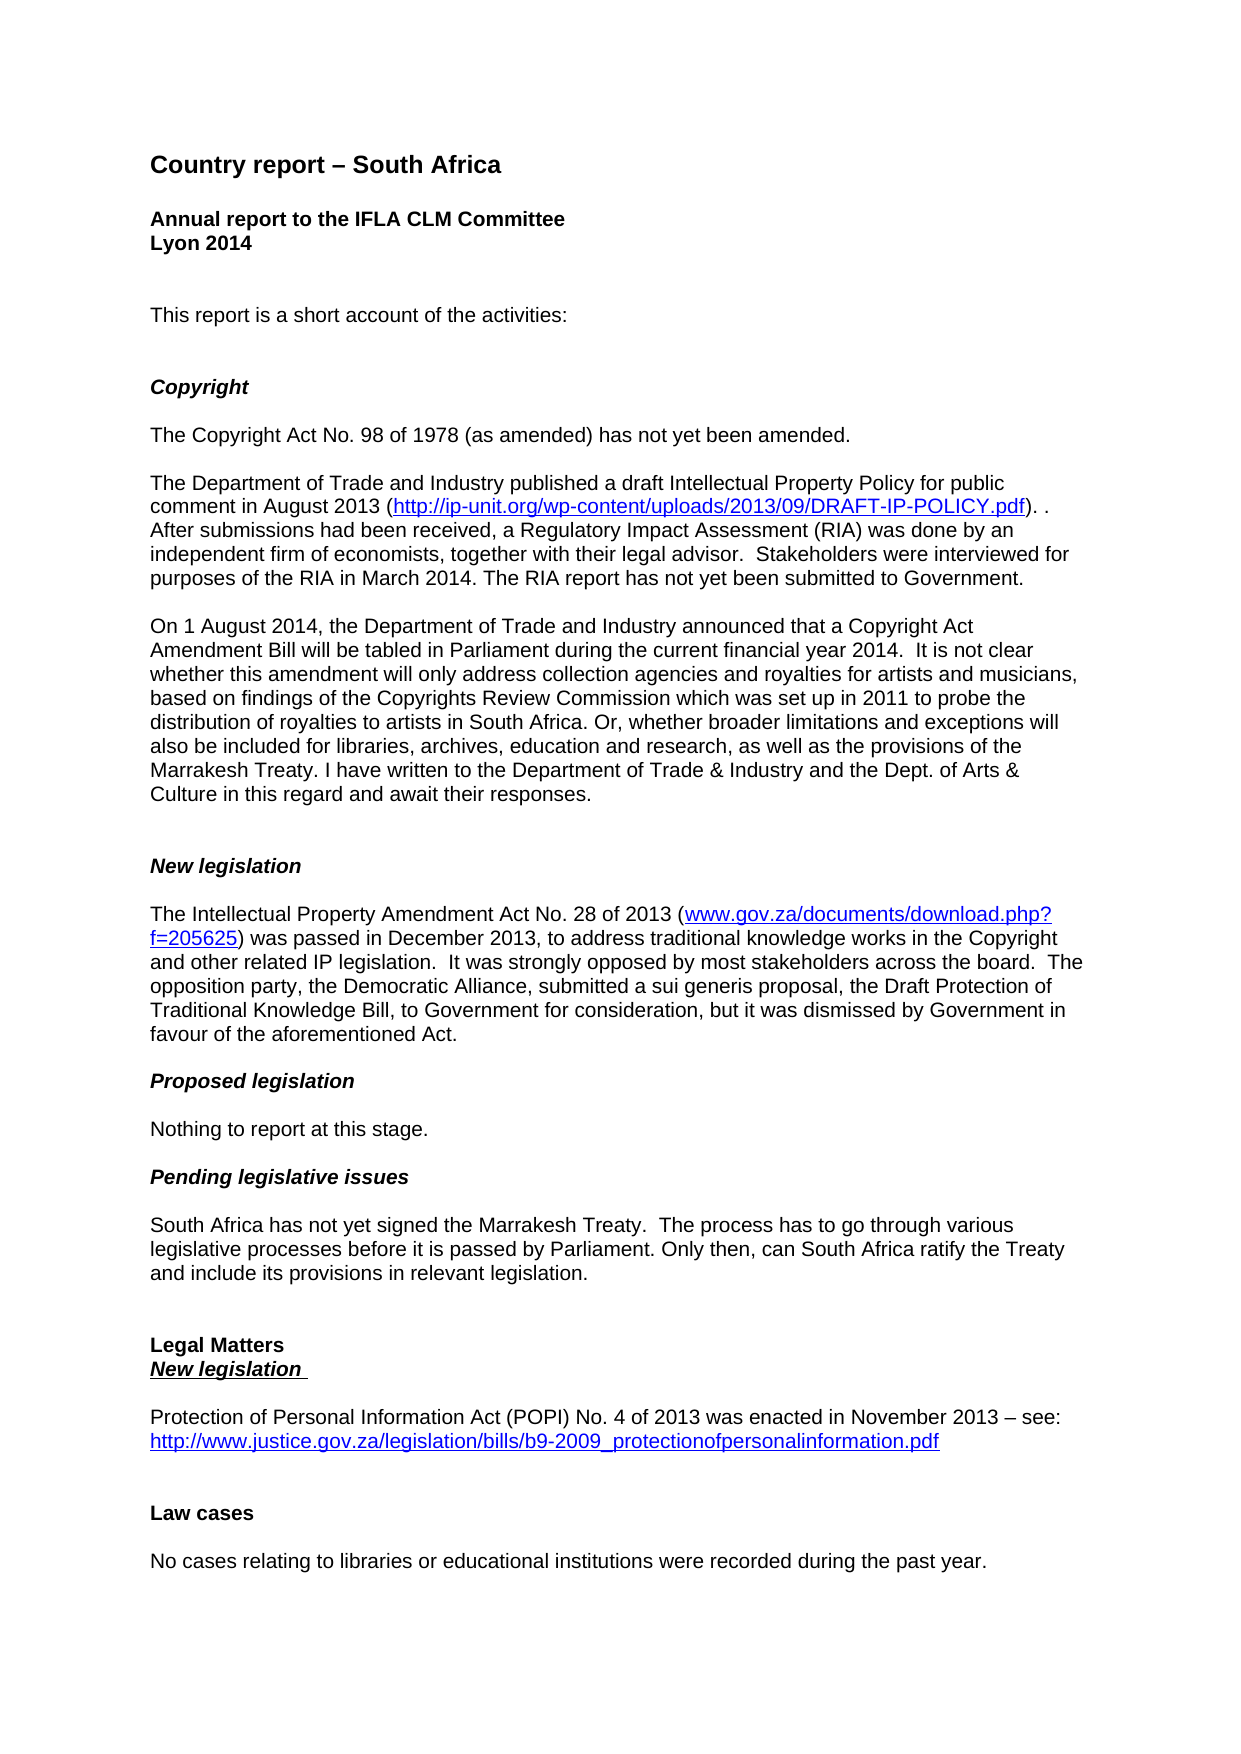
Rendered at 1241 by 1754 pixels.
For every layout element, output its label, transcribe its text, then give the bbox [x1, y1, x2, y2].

text Nothing to report at this stage. [150, 1117, 1090, 1141]
text Copyright [150, 374, 1090, 398]
text This report is a short account of the activities: [150, 303, 1090, 327]
text Lyon 2014 [150, 231, 1090, 255]
text Annual report to the IFLA CLM Committee [150, 207, 1090, 231]
text New legislation [150, 1357, 1090, 1381]
text Law cases [150, 1501, 1090, 1524]
text No cases relating to libraries or educational institutions were recorded during the past year. [150, 1548, 1090, 1572]
text South Africa has not yet signed the Marrakesh Treaty. The process has to go through various legislative processes before it is passed by Parliament. Only then, can South Africa ratify the Treaty and include its provisions in relevant legislation. [150, 1213, 1090, 1285]
text Protection of Personal Information Act (POPI) No. 4 of 2013 was enacted in November 2013 – see: http://www.justice.gov.za/legislation/bills/b9-2009_protectionofpersonalinformation.pdf [150, 1405, 1090, 1453]
text The Copyright Act No. 98 of 1978 (as amended) has not yet been amended. [150, 422, 1090, 446]
text On 1 August 2014, the Department of Trade and Industry announced that a Copyright Act Amendment Bill will be tabled in Parliament during the current financial year 2014. It is not clear whether this amendment will only address collection agencies and royalties for artists and musicians, based on findings of the Copyrights Review Commission which was set up in 2011 to probe the distribution of royalties to artists in South Africa. Or, whether broader limitations and exceptions will also be included for libraries, archives, education and research, as well as the provisions of the Marrakesh Treaty. I have written to the Department of Trade & Industry and the Dept. of Arts & Culture in this regard and await their responses. [150, 614, 1090, 806]
text Country report – South Africa [150, 150, 1090, 179]
text Pending legislative issues [150, 1165, 1090, 1189]
text New legislation [150, 854, 1090, 878]
text The Department of Trade and Industry published a draft Intellectual Property Policy for public comment in August 2013 (http://ip-unit.org/wp-content/uploads/2013/09/DRAFT-IP-POLICY.pdf). . After submissions had been received, a Regulatory Impact Assessment (RIA) was done by an independent firm of economists, together with their legal advisor. Stakeholders were interviewed for purposes of the RIA in March 2014. The RIA report has not yet been submitted to Government. [150, 470, 1090, 590]
text Legal Matters [150, 1333, 1090, 1357]
text The Intellectual Property Amendment Act No. 28 of 2013 (www.gov.za/documents/download.php?f=205625) was passed in December 2013, to address traditional knowledge works in the Copyright and other related IP legislation. It was strongly opposed by most stakeholders across the board. The opposition party, the Democratic Alliance, submitted a sui generis proposal, the Draft Protection of Traditional Knowledge Bill, to Government for consideration, but it was dismissed by Government in favour of the aforementioned Act. [150, 902, 1090, 1045]
text Proposed legislation [150, 1069, 1090, 1093]
